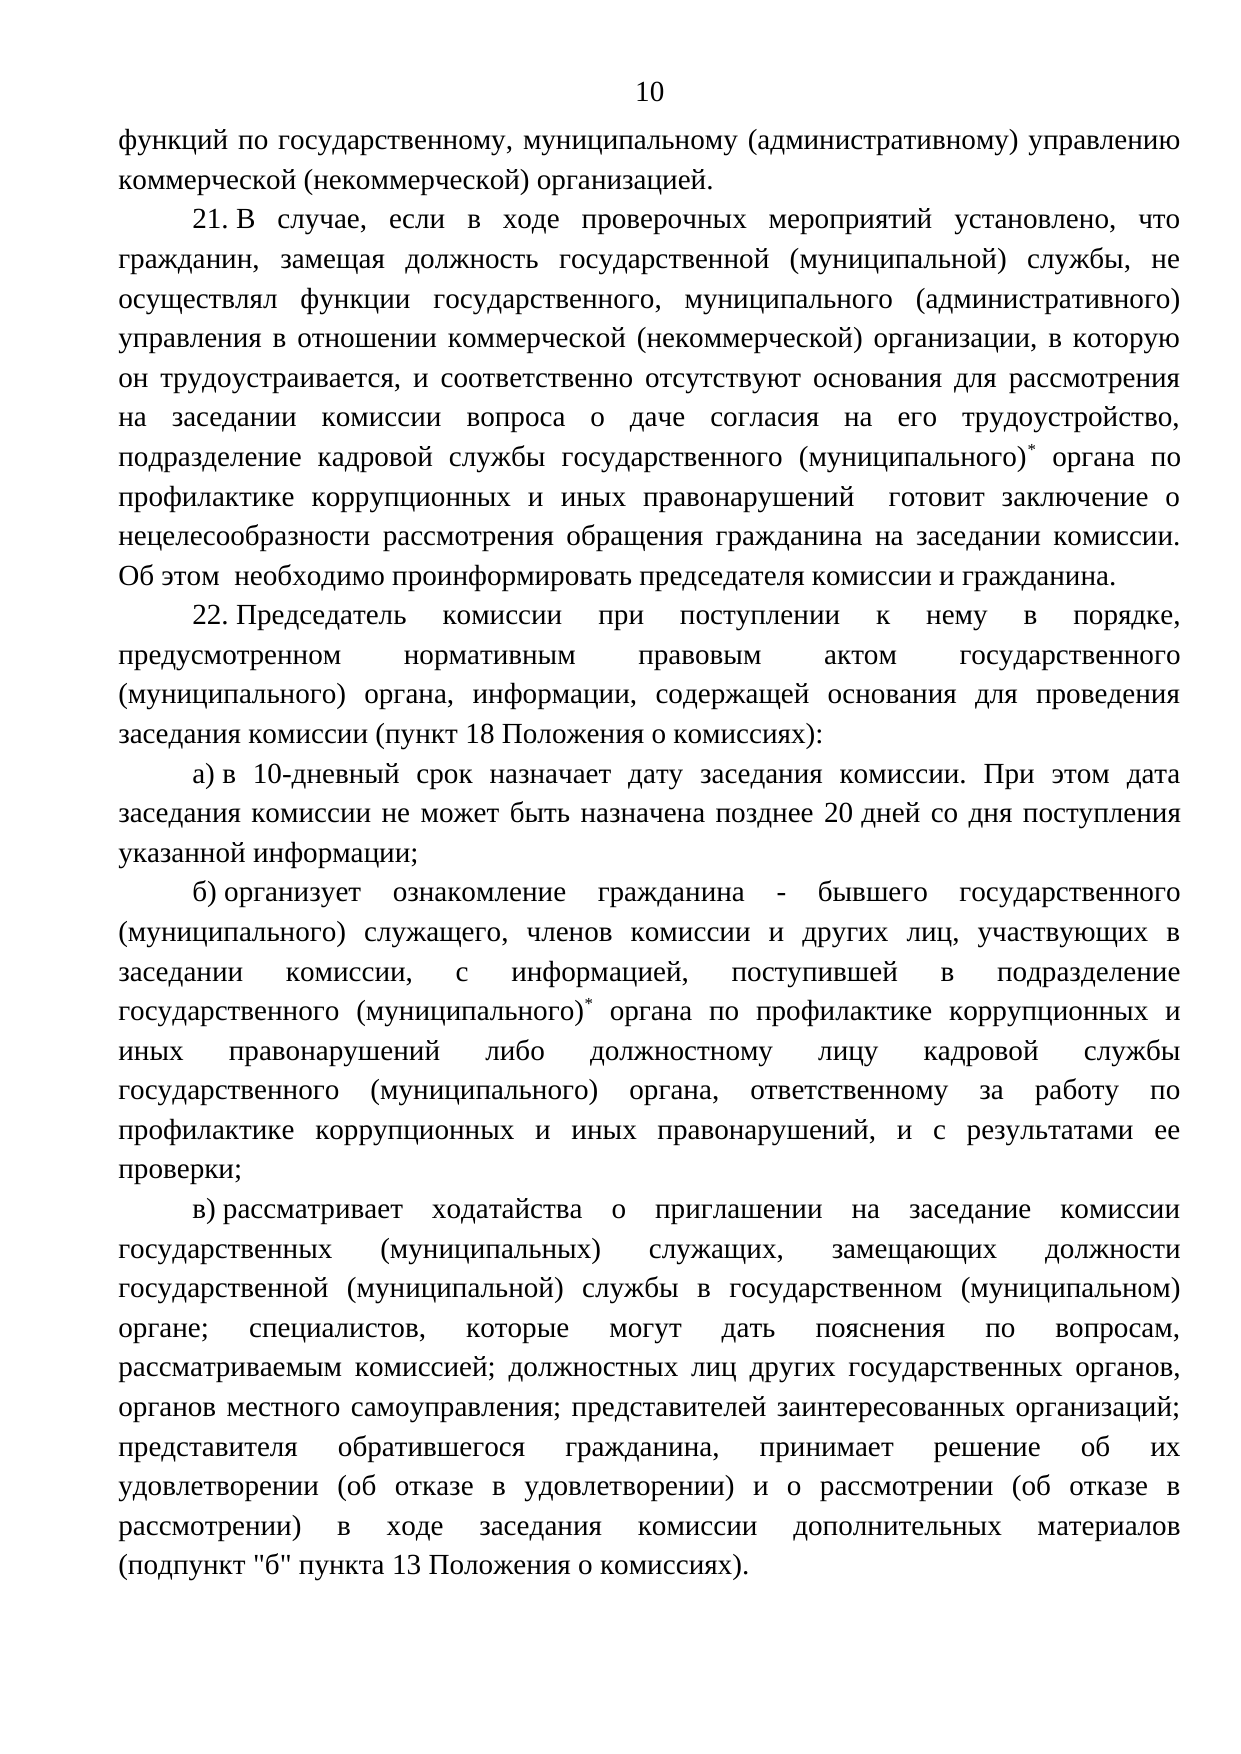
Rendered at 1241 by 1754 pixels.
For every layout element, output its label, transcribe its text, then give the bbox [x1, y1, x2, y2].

text 22. Председатель комиссии при поступлении к нему в порядке, предусмотренном нормативным правовым актом государственного (муниципального) органа, информации, содержащей основания для проведения заседания комиссии (пункт 18 Положения о комиссиях): [118, 593, 1181, 751]
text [118, 118, 1181, 197]
text 21. В случае, если в ходе проверочных мероприятий установлено, что гражданин, замещая должность государственной (муниципальной) службы, не осуществлял функции государственного, муниципального (административного) управления в отношении коммерческой (некоммерческой) организации, в которую он трудоустраивается, и соответственно отсутствуют основания для рассмотрения на заседании комиссии вопроса о даче согласия на его трудоустройство, подразделение кадровой службы государственного (муниципального)* органа по профилактике коррупционных и иных правонарушений готовит заключение о нецелесообразности рассмотрения обращения гражданина на заседании комиссии. Об этом необходимо проинформировать председателя комиссии и гражданина. [118, 197, 1181, 593]
text а) в 10-дневный срок назначает дату заседания комиссии. При этом дата заседания комиссии не может быть назначена позднее 20 дней со дня поступления указанной информации; [118, 751, 1181, 870]
text б) организует ознакомление гражданина - бывшего государственного (муниципального) служащего, членов комиссии и других лиц, участвующих в заседании комиссии, с информацией, поступившей в подразделение государственного (муниципального)* органа по профилактике коррупционных и иных правонарушений либо должностному лицу кадровой службы государственного (муниципального) органа, ответственному за работу по профилактике коррупционных и иных правонарушений, и с результатами ее проверки; [118, 870, 1181, 1187]
text в) рассматривает ходатайства о приглашении на заседание комиссии государственных (муниципальных) служащих, замещающих должности государственной (муниципальной) службы в государственном (муниципальном) органе; специалистов, которые могут дать пояснения по вопросам, рассматриваемым комиссией; должностных лиц других государственных органов, органов местного самоуправления; представителей заинтересованных организаций; представителя обратившегося гражданина, принимает решение об их удовлетворении (об отказе в удовлетворении) и о рассмотрении (об отказе в рассмотрении) в ходе заседания комиссии дополнительных материалов (подпункт "б" пункта 13 Положения о комиссиях). [118, 1187, 1181, 1583]
